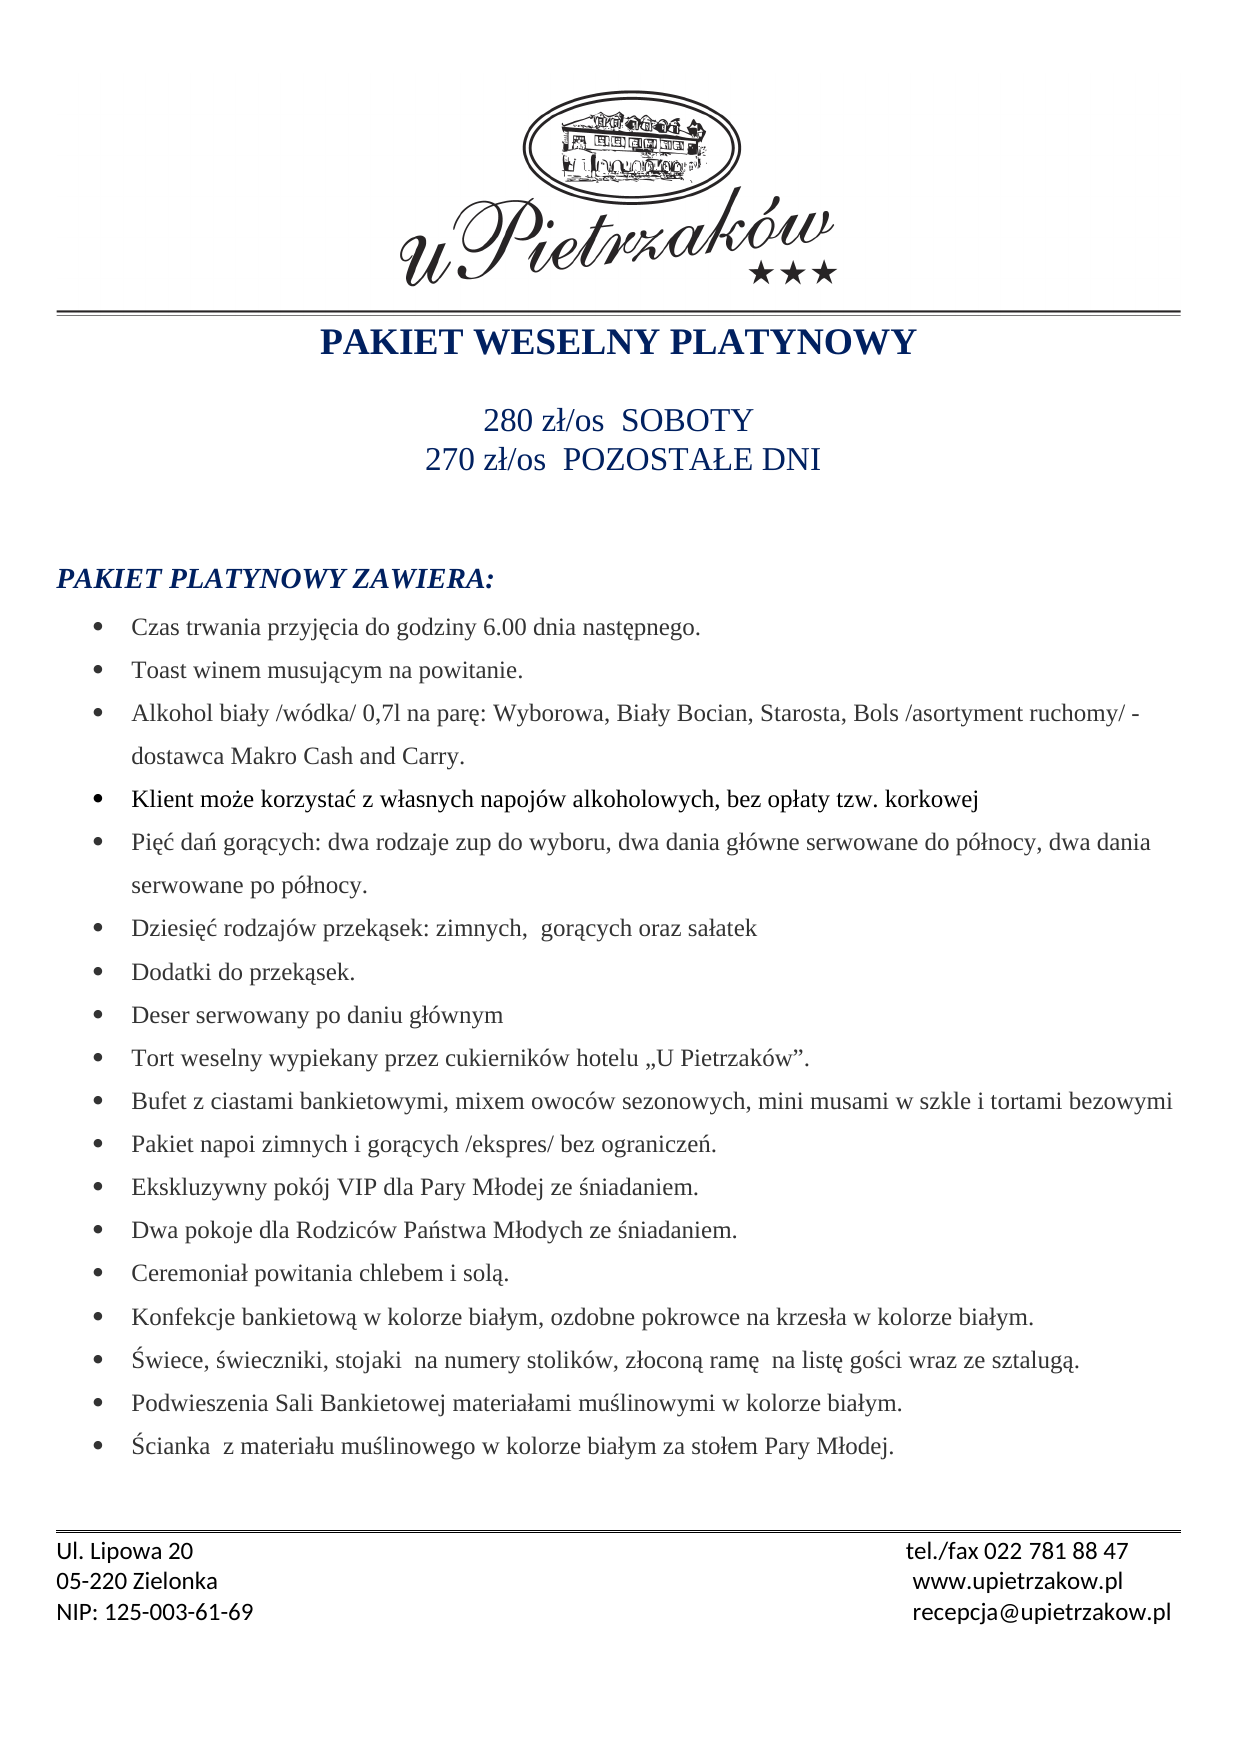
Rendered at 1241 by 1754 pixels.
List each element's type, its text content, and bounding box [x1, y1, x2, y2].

list Pięć dań gorących: dwa rodzaje zup do wyboru, dwa dania główne serwowane do północy, dwa dania serwowane po północy. [94, 827, 1181, 899]
list Deser serwowany po daniu głównym [94, 1000, 1181, 1028]
list Czas trwania przyjęcia do godziny 6.00 dnia następnego. [94, 612, 1181, 640]
picture [56, 73, 1181, 320]
list Podwieszenia Sali Bankietowej materiałami muślinowymi w kolorze białym. [94, 1388, 1181, 1417]
text PAKIET WESELNY PLATYNOWY [56, 320, 1181, 362]
list Ścianka z materiału muślinowego w kolorze białym za stołem Pary Młodej. [94, 1431, 1181, 1460]
list Ceremoniał powitania chlebem i solą. [94, 1258, 1181, 1287]
list Dwa pokoje dla Rodziców Państwa Młodych ze śniadaniem. [94, 1215, 1181, 1244]
list Dodatki do przekąsek. [94, 957, 1181, 985]
list Tort weselny wypiekany przez cukierników hotelu „U Pietrzaków”. [94, 1043, 1181, 1072]
list Bufet z ciastami bankietowymi, mixem owoców sezonowych, mini musami w szkle i tortami bezowymi [94, 1086, 1181, 1115]
list Alkohol biały /wódka/ 0,7l na parę: Wyborowa, Biały Bocian, Starosta, Bols /asortyment ruchomy/ - dostawca Makro Cash and Carry. [94, 698, 1181, 770]
list Dziesięć rodzajów przekąsek: zimnych, gorących oraz sałatek [94, 913, 1181, 942]
list Konfekcje bankietową w kolorze białym, ozdobne pokrowce na krzesła w kolorze białym. [94, 1302, 1181, 1330]
list Klient może korzystać z własnych napojów alkoholowych, bez opłaty tzw. korkowej [94, 784, 1181, 813]
list Toast winem musującym na powitanie. [94, 655, 1181, 683]
list Ekskluzywny pokój VIP dla Pary Młodej ze śniadaniem. [94, 1172, 1181, 1201]
text PAKIET PLATYNOWY ZAWIERA: [56, 561, 1181, 595]
text 270 zł/os POZOSTAŁE DNI [56, 439, 1181, 477]
text 280 zł/os SOBOTY [56, 401, 1181, 439]
list Pakiet napoi zimnych i gorących /ekspres/ bez ograniczeń. [94, 1129, 1181, 1158]
list Świece, świeczniki, stojaki na numery stolików, złoconą ramę na listę gości wraz ze sztalugą. [94, 1345, 1181, 1373]
